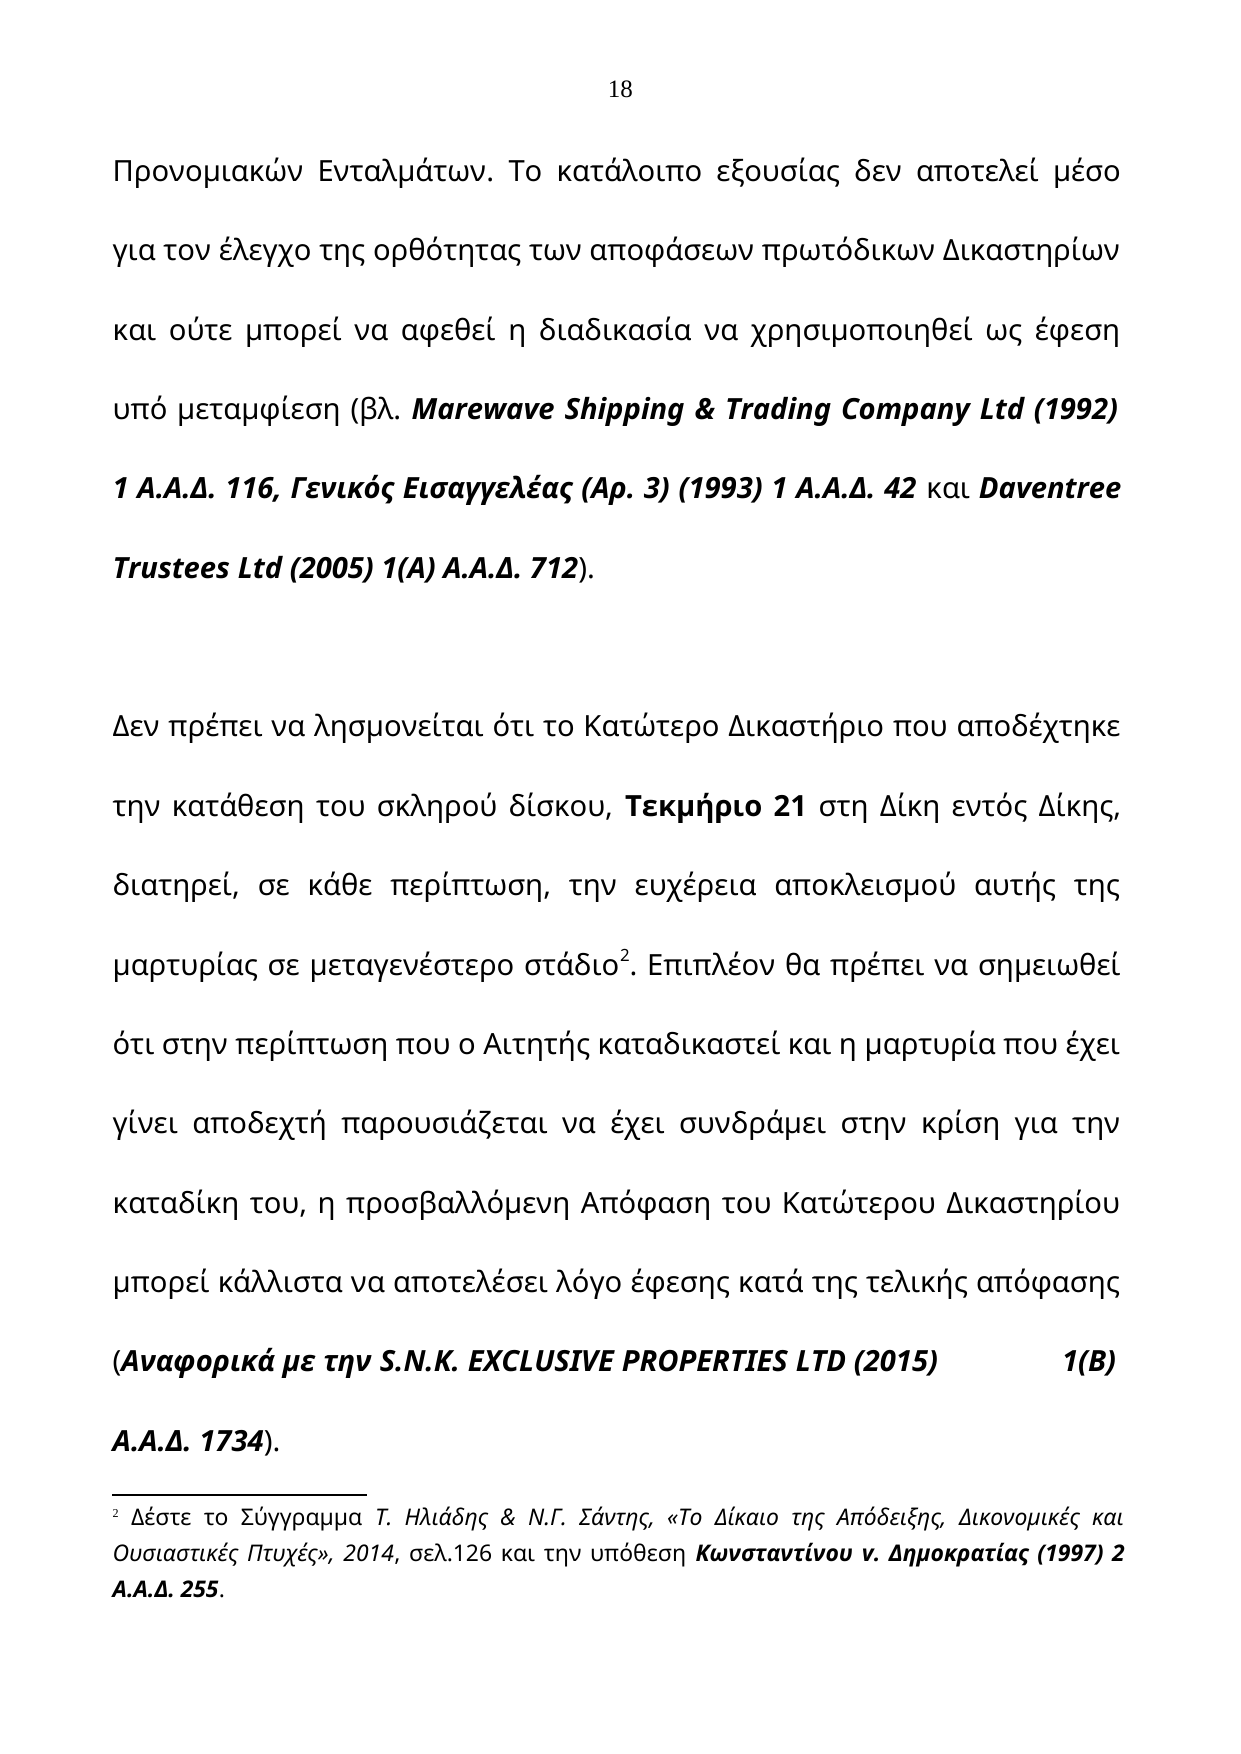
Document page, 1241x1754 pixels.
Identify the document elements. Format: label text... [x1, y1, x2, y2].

text Δεν πρέπει να λησμονείται ότι το Κατώτερο Δικαστήριο που αποδέχτηκε την κατάθεση του σκληρού δίσκου, Τεκμήριο 21 στη Δίκη εντός Δίκης, διατηρεί, σε κάθε περίπτωση, την ευχέρεια αποκλεισμού αυτής της μαρτυρίας σε μεταγενέστερο στάδιο. Επιπλέον θα πρέπει να σημειωθεί ότι στην περίπτωση που ο Αιτητής καταδικαστεί και η μαρτυρία που έχει γίνει αποδεχτή παρουσιάζεται να έχει συνδράμει στην κρίση για την καταδίκη του, η προσβαλλόμενη Απόφαση του Κατώτερου Δικαστηρίου μπορεί κάλλιστα να αποτελέσει λόγο έφεσης κατά της τελικής απόφασης (Αναφορικά με την S.N.K. EXCLUSIVE PROPERTIES LTD (2015) 1(Β) Α.Α.Δ. 1734). [112, 706, 1121, 1460]
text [112, 150, 1121, 587]
